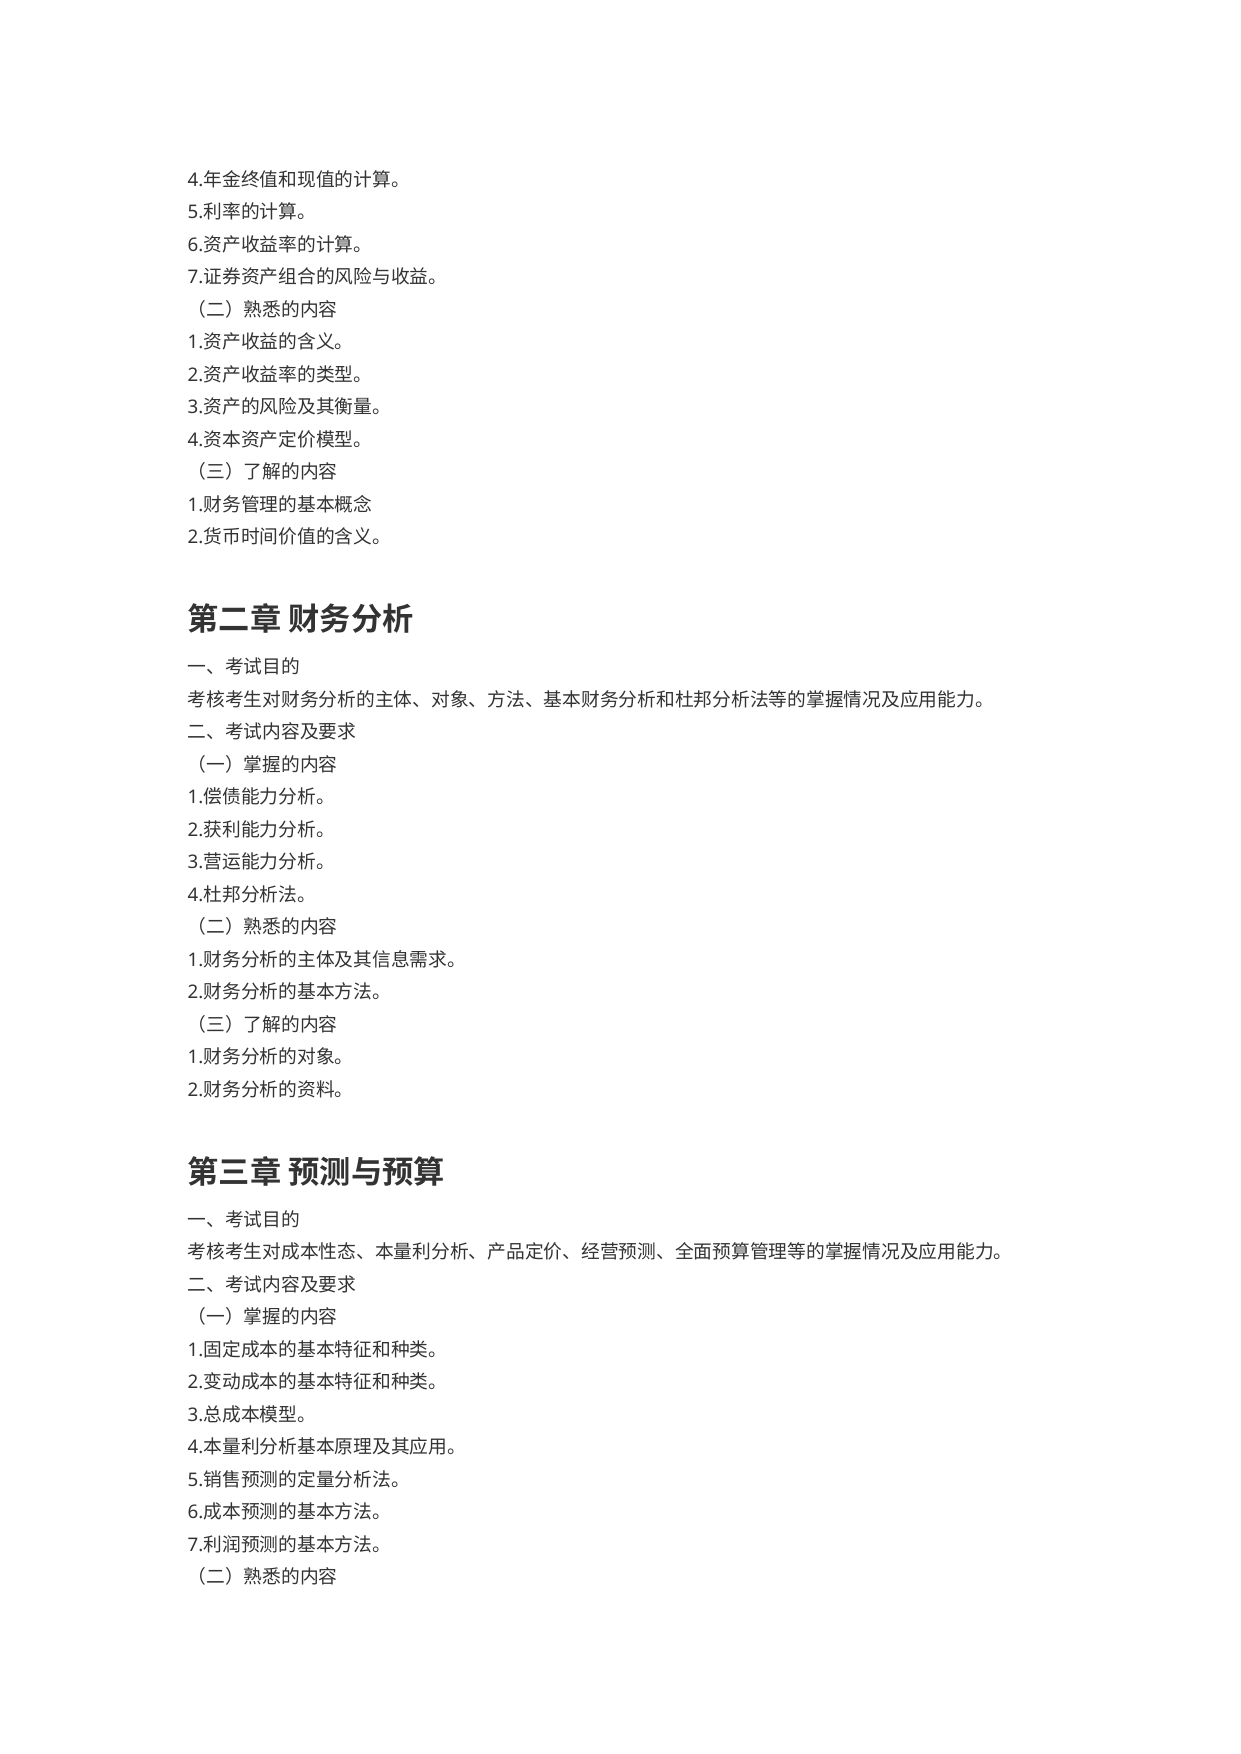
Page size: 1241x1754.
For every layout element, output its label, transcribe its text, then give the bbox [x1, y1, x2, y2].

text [187, 162, 1053, 779]
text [187, 1527, 1053, 1592]
text 1.偿债能力分析。 2.获利能力分析。 3.营运能力分析。 4.杜邦分析法。 （二）熟悉的内容 1.财务分析的主体及其信息需求。 2.财务分析的基本方法。 （三）了解的内容 1.财务分析的对象。 2.财务分析的资料。 第三章 预测与预算 一、考试目的 考核考生对成本性态、本量利分析、产品定价、经营预测、全面预算管理等的掌握情况及应用能力。 二、考试内容及要求 （一）掌握的内容 1.固定成本的基本特征和种类。 2.变动成本的基本特征和种类。 3.总成本模型。 4.本量利分析基本原理及其应用。 5.销售预测的定量分析法。 6.成本预测的基本方法。 [187, 779, 1053, 1527]
